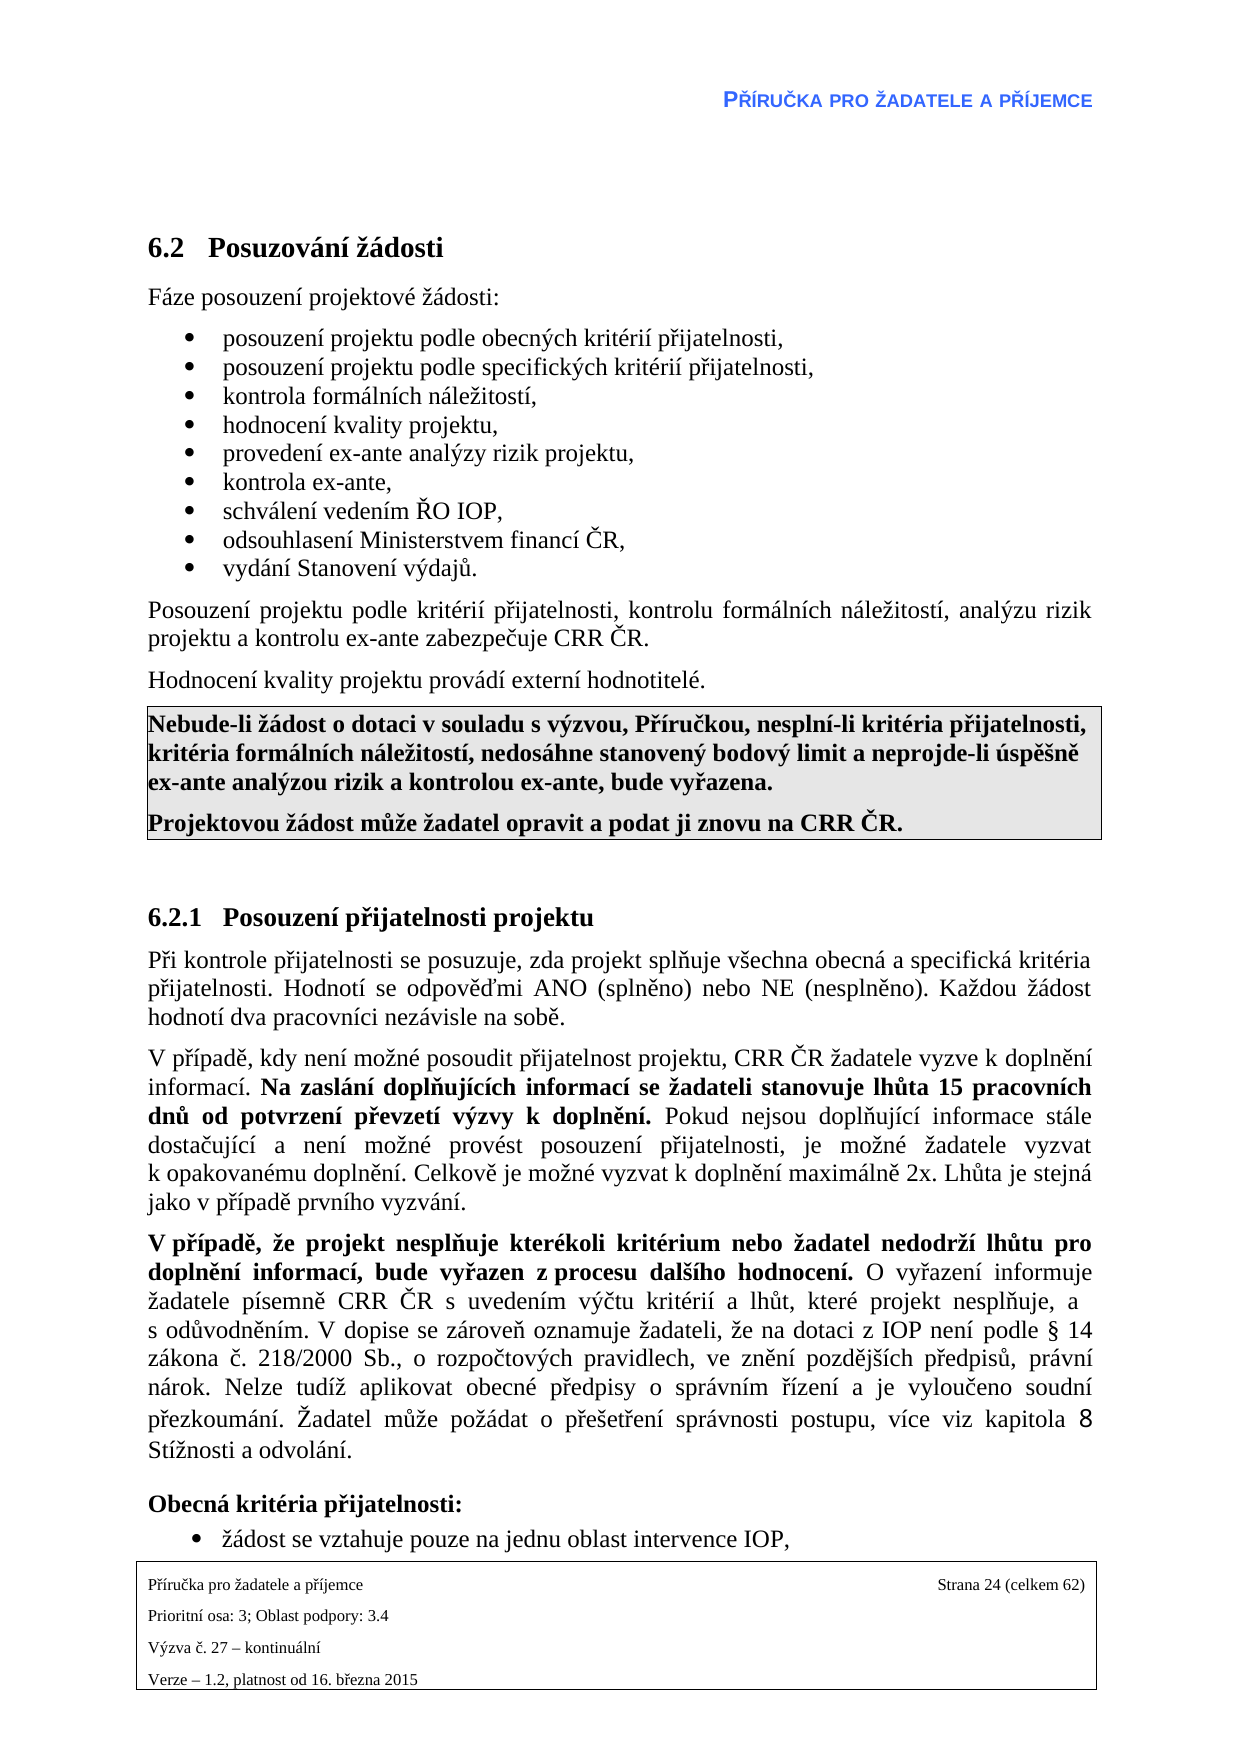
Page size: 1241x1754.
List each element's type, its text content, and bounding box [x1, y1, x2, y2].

text Nebude-li žádost o dotaci v souladu s výzvou, Příručkou, nesplní-li kritéria přijatelnosti, kritéria formálních náležitostí, nedosáhne stanovený bodový limit a neprojde-li úspěšně ex-ante analýzou rizik a kontrolou ex-ante, bude vyřazena. [148, 707, 1101, 795]
text Projektovou žádost může žadatel opravit a podat ji znovu na CRR ČR. [148, 805, 1101, 839]
text V případě, kdy není možné posoudit přijatelnost projektu, CRR ČR žadatele vyzve k doplnění informací. Na zaslání doplňujících informací se žadateli stanovuje lhůta 15 pracovních dnů od potvrzení převzetí výzvy k doplnění. Pokud nejsou doplňující informace stále dostačující a není možné provést posouzení přijatelnosti, je možné žadatele vyzvat k opakovanému doplnění. Celkově je možné vyzvat k doplnění maximálně 2x. Lhůta je stejná jako v případě prvního vyzvání. [148, 1043, 1092, 1216]
text Při kontrole přijatelnosti se posuzuje, zda projekt splňuje všechna obecná a specifická kritéria přijatelnosti. Hodnotí se odpověďmi ANO (splněno) nebo NE (nesplněno). Každou žádost hodnotí dva pracovníci nezávisle na sobě. [148, 945, 1092, 1031]
list kontrola ex-ante, [185, 467, 1092, 496]
subtitle Posouzení přijatelnosti projektu [148, 901, 1092, 932]
list vydání Stanovení výdajů. [185, 553, 1092, 582]
list žádost se vztahuje pouze na jednu oblast intervence IOP, [192, 1524, 1093, 1553]
list kontrola formálních náležitostí, [185, 381, 1092, 410]
list hodnocení kvality projektu, [185, 410, 1092, 438]
text V případě, že projekt nesplňuje kterékoli kritérium nebo žadatel nedodrží lhůtu pro doplnění informací, bude vyřazen z procesu dalšího hodnocení. O vyřazení informuje žadatele písemně CRR ČR s uvedením výčtu kritérií a lhůt, které projekt nesplňuje, a s odůvodněním. V dopise se zároveň oznamuje žadateli, že na dotaci z IOP není podle § 14 zákona č. 218/2000 Sb., o rozpočtových pravidlech, ve znění pozdějších předpisů, právní nárok. Nelze tudíž aplikovat obecné předpisy o správním řízení a je vyloučeno soudní přezkoumání. Žadatel může požádat o přešetření správnosti postupu, více viz kapitola 8 Stížnosti a odvolání. [148, 1228, 1093, 1464]
list posouzení projektu podle obecných kritérií přijatelnosti, [185, 323, 1092, 352]
text Obecná kritéria přijatelnosti: [148, 1489, 1092, 1518]
text Hodnocení kvality projektu provádí externí hodnotitelé. [148, 665, 1092, 693]
list odsouhlasení Ministerstvem financí ČR, [185, 525, 1092, 553]
list schválení vedením ŘO IOP, [185, 496, 1092, 525]
text Posouzení projektu podle kritérií přijatelnosti, kontrolu formálních náležitostí, analýzu rizik projektu a kontrolu ex-ante zabezpečuje CRR ČR. [148, 595, 1092, 652]
list provedení ex-ante analýzy rizik projektu, [185, 438, 1092, 467]
text Fáze posouzení projektové žádosti: [148, 282, 1092, 311]
subtitle Posuzování žádosti [148, 230, 1092, 263]
list posouzení projektu podle specifických kritérií přijatelnosti, [185, 352, 1092, 381]
